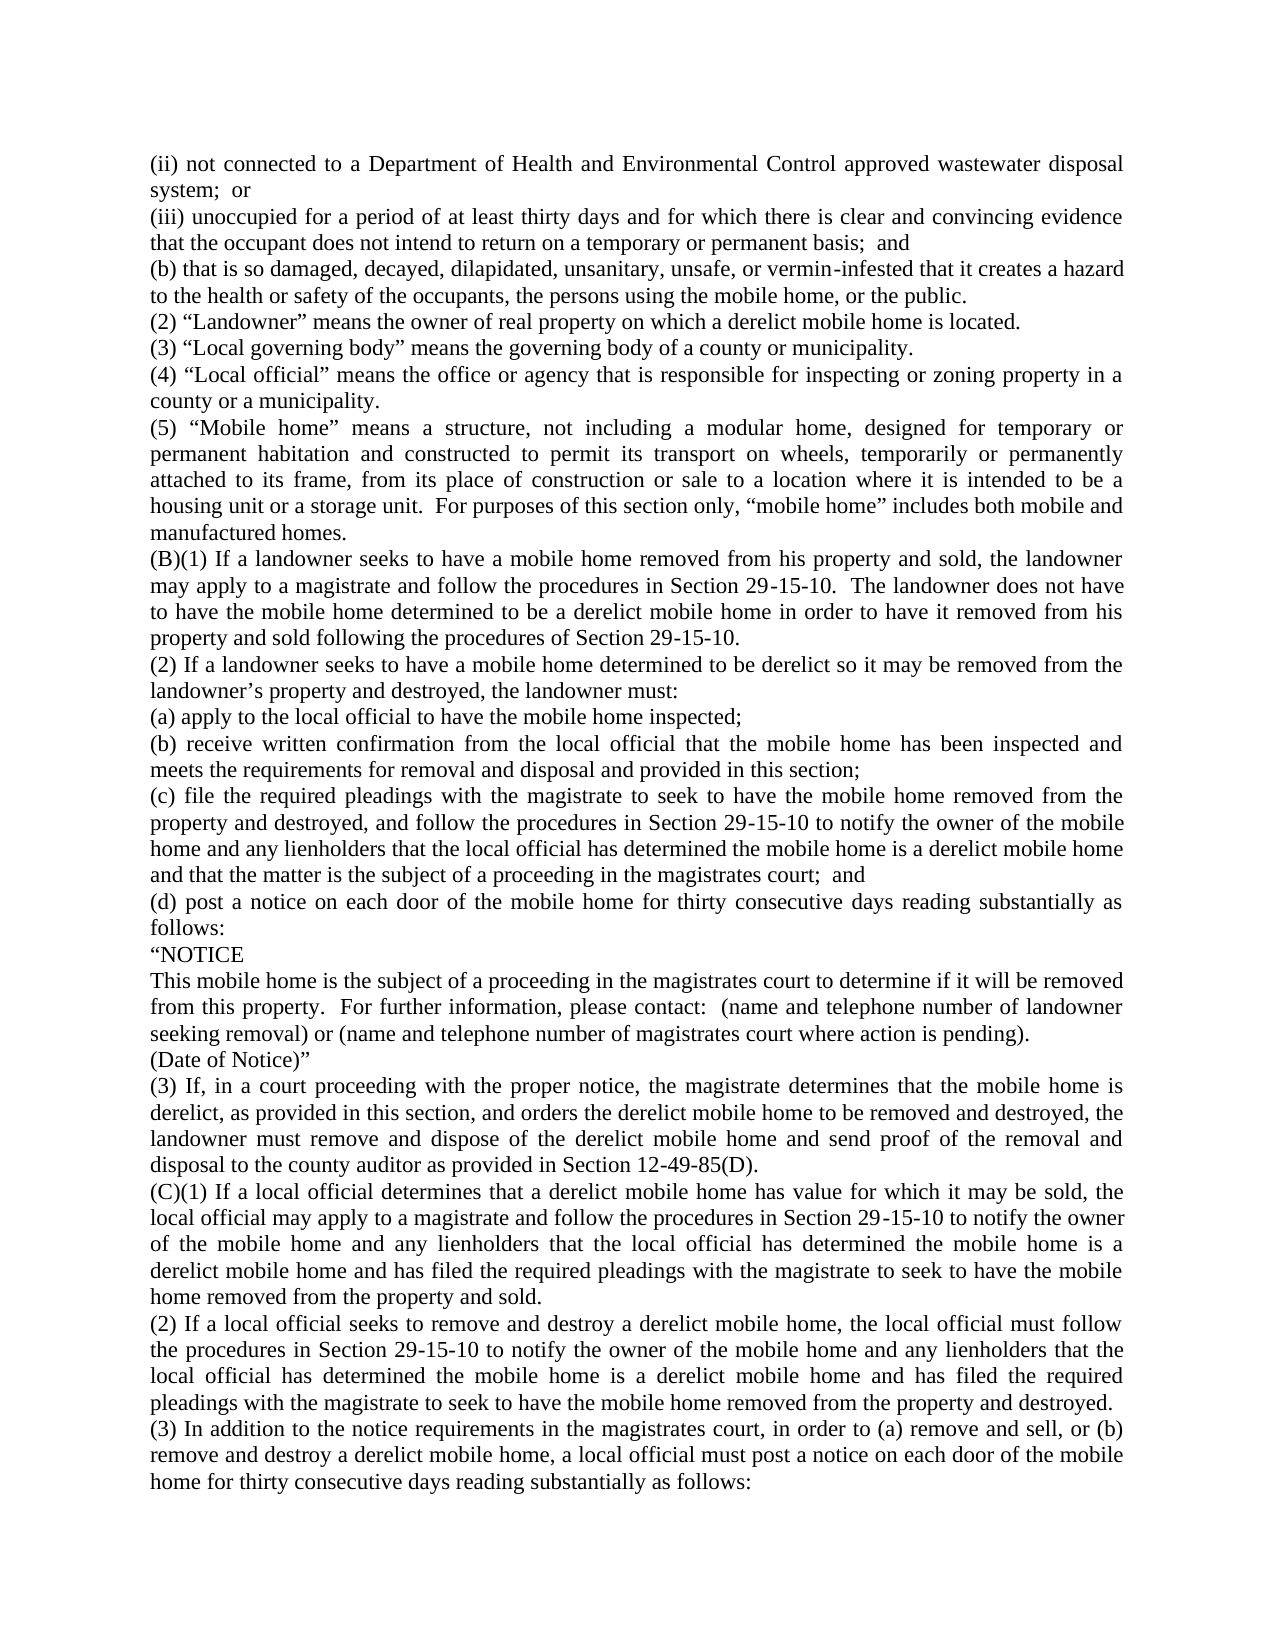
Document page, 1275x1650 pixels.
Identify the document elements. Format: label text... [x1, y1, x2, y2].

text (2) If a local official seeks to remove and destroy a derelict mobile home, the local official must follow the procedures in Section 29-15-10 to notify the owner of the mobile home and any lienholders that the local official has determined the mobile home is a derelict mobile home and has filed the required pleadings with the magistrate to seek to have the mobile home removed from the property and destroyed. [150, 1309, 1125, 1415]
text (C)(1) If a local official determines that a derelict mobile home has value for which it may be sold, the local official may apply to a magistrate and follow the procedures in Section 29-15-10 to notify the owner of the mobile home and any lienholders that the local official has determined the mobile home is a derelict mobile home and has filed the required pleadings with the magistrate to seek to have the mobile home removed from the property and sold. [150, 1178, 1125, 1309]
text (Date of Notice)” [150, 1046, 1125, 1072]
text (4) “Local official” means the office or agency that is responsible for inspecting or zoning property in a county or a municipality. [150, 361, 1125, 413]
text (b) receive written confirmation from the local official that the mobile home has been inspected and meets the requirements for removal and disposal and provided in this section; [150, 730, 1125, 782]
text (d) post a notice on each door of the mobile home for thirty consecutive days reading substantially as follows: [150, 888, 1125, 941]
text (3) If, in a court proceeding with the proper notice, the magistrate determines that the mobile home is derelict, as provided in this section, and orders the derelict mobile home to be removed and destroyed, the landowner must remove and dispose of the derelict mobile home and send proof of the removal and disposal to the county auditor as provided in Section 12-49-85(D). [150, 1072, 1125, 1178]
text (5) “Mobile home” means a structure, not including a modular home, designed for temporary or permanent habitation and constructed to permit its transport on wheels, temporarily or permanently attached to its frame, from its place of construction or sale to a location where it is intended to be a housing unit or a storage unit. For purposes of this section only, “mobile home” includes both mobile and manufactured homes. [150, 413, 1125, 545]
text (iii) unoccupied for a period of at least thirty days and for which there is clear and convincing evidence that the occupant does not intend to return on a temporary or permanent basis; and [150, 203, 1125, 255]
text (c) file the required pleadings with the magistrate to seek to have the mobile home removed from the property and destroyed, and follow the procedures in Section 29-15-10 to notify the owner of the mobile home and any lienholders that the local official has determined the mobile home is a derelict mobile home and that the matter is the subject of a proceeding in the magistrates court; and [150, 782, 1125, 888]
text (3) In addition to the notice requirements in the magistrates court, in order to (a) remove and sell, or (b) remove and destroy a derelict mobile home, a local official must post a notice on each door of the mobile home for thirty consecutive days reading substantially as follows: [150, 1415, 1125, 1494]
text (b) that is so damaged, decayed, dilapidated, unsanitary, unsafe, or vermin-infested that it creates a hazard to the health or safety of the occupants, the persons using the mobile home, or the public. [150, 255, 1125, 308]
text (3) “Local governing body” means the governing body of a county or municipality. [150, 334, 1125, 361]
text (2) If a landowner seeks to have a mobile home determined to be derelict so it may be removed from the landowner’s property and destroyed, the landowner must: [150, 651, 1125, 703]
text (ii) not connected to a Department of Health and Environmental Control approved wastewater disposal system; or [150, 150, 1125, 203]
text (B)(1) If a landowner seeks to have a mobile home removed from his property and sold, the landowner may apply to a magistrate and follow the procedures in Section 29-15-10. The landowner does not have to have the mobile home determined to be a derelict mobile home in order to have it removed from his property and sold following the procedures of Section 29-15-10. [150, 545, 1125, 651]
text (2) “Landowner” means the owner of real property on which a derelict mobile home is located. [150, 308, 1125, 334]
text “NOTICE [150, 941, 1125, 967]
text (a) apply to the local official to have the mobile home inspected; [150, 703, 1125, 730]
text This mobile home is the subject of a proceeding in the magistrates court to determine if it will be removed from this property. For further information, please contact: (name and telephone number of landowner seeking removal) or (name and telephone number of magistrates court where action is pending). [150, 967, 1125, 1046]
